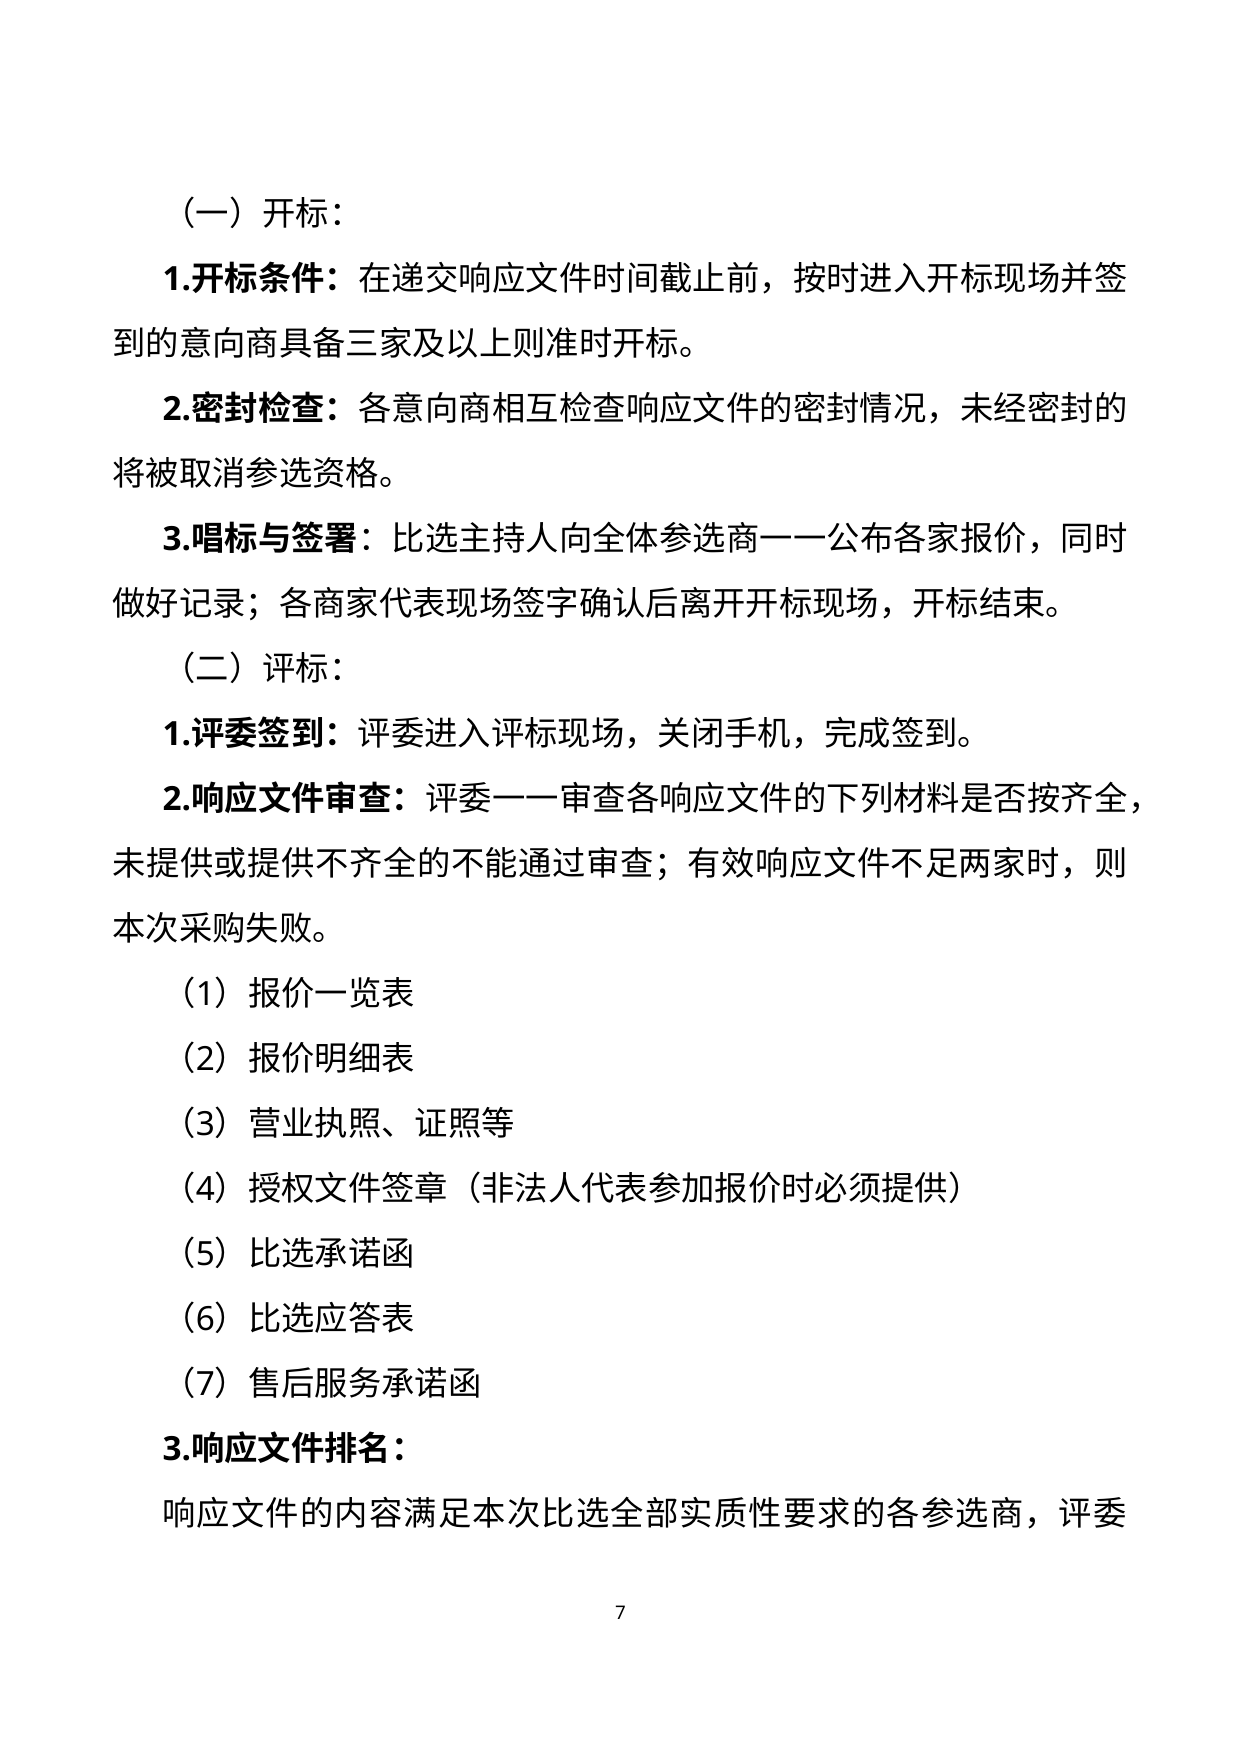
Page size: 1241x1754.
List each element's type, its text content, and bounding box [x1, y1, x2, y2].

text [112, 1478, 1128, 1543]
text 2.密封检查：各意向商相互检查响应文件的密封情况，未经密封的将被取消参选资格。 [112, 373, 1128, 503]
text 3.唱标与签署：比选主持人向全体参选商一一公布各家报价，同时做好记录；各商家代表现场签字确认后离开开标现场，开标结束。 [112, 503, 1128, 633]
text （二）评标： [112, 633, 1128, 698]
text （1）报价一览表 [112, 958, 1128, 1023]
text （一）开标： [112, 178, 1128, 243]
text 1.评委签到：评委进入评标现场，关闭手机，完成签到。 [112, 698, 1128, 763]
text 1.开标条件：在递交响应文件时间截止前，按时进入开标现场并签到的意向商具备三家及以上则准时开标。 [112, 243, 1128, 373]
text 3.响应文件排名： [112, 1413, 1128, 1478]
text （2）报价明细表 [112, 1023, 1128, 1088]
text （3）营业执照、证照等 [112, 1088, 1128, 1153]
text 2.响应文件审查：评委一一审查各响应文件的下列材料是否按齐全，未提供或提供不齐全的不能通过审查；有效响应文件不足两家时，则本次采购失败。 [112, 763, 1128, 958]
text （5）比选承诺函 [112, 1218, 1128, 1283]
text （6）比选应答表 [112, 1283, 1128, 1348]
text （7）售后服务承诺函 [112, 1348, 1128, 1413]
text （4）授权文件签章（非法人代表参加报价时必须提供） [112, 1153, 1128, 1218]
